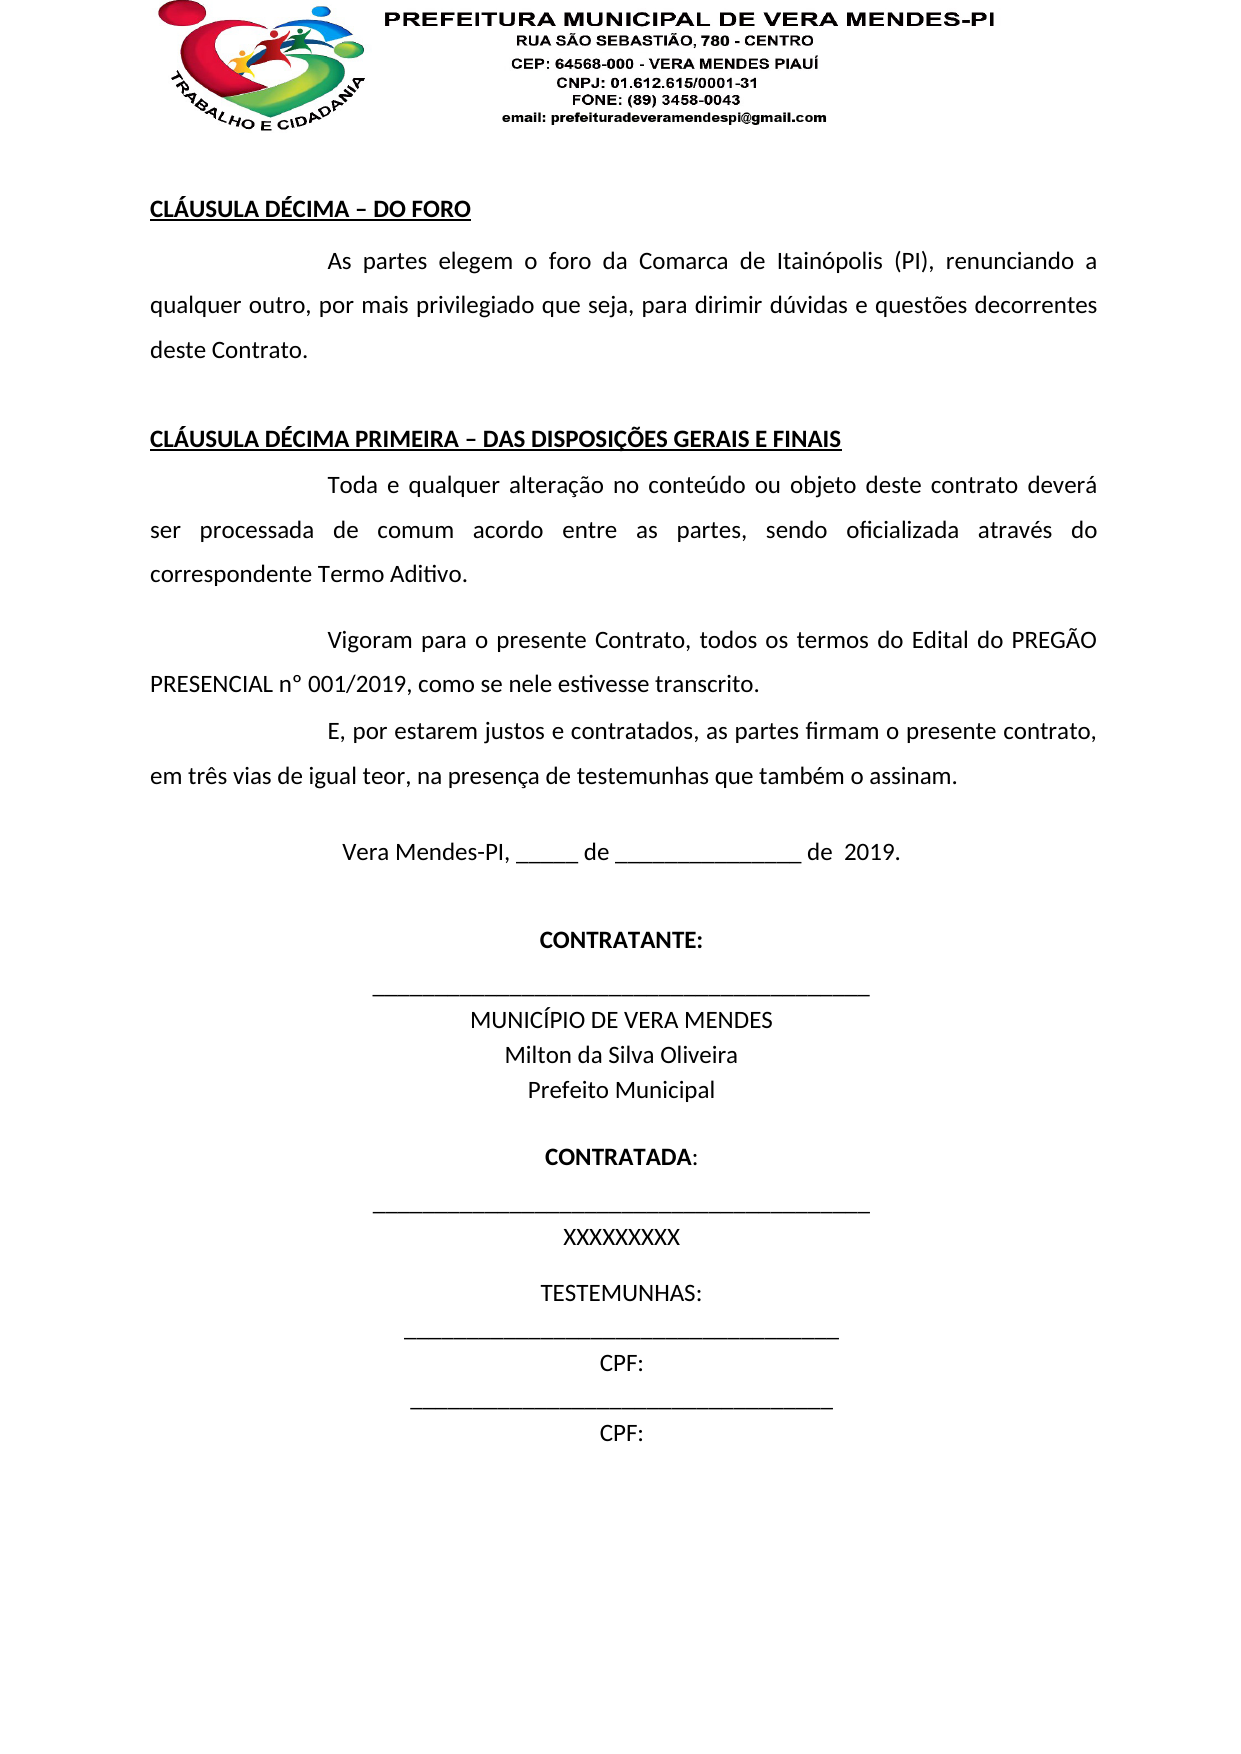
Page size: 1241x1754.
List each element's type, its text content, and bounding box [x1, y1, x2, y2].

picture [150, 0, 1036, 133]
text Prefeito Municipal [150, 1074, 1093, 1104]
text __________________________________ [150, 1382, 1093, 1413]
text ________________________________________ [150, 1187, 1093, 1217]
text As partes elegem o foro da Comarca de Itainópolis (PI), renunciando a qualquer outro, por mais privilegiado que seja, para dirimir dúvidas e questões decorrentes deste Contrato. [150, 245, 1099, 365]
text XXXXXXXXX [150, 1221, 1093, 1252]
text ___________________________________ [150, 1312, 1093, 1343]
text ________________________________________ [150, 969, 1093, 1000]
text CLÁUSULA DÉCIMA – DO FORO [150, 193, 1093, 224]
text CPF: [150, 1347, 1093, 1378]
text CLÁUSULA DÉCIMA PRIMEIRA – DAS DISPOSIÇÕES GERAIS E FINAIS [150, 423, 1093, 453]
text E, por estarem justos e contratados, as partes firmam o presente contrato, em três vias de igual teor, na presença de testemunhas que também o assinam. [150, 715, 1099, 791]
text CONTRATANTE: [150, 924, 1093, 955]
text CONTRATADA: [150, 1142, 1093, 1172]
text Vera Mendes-PI, _____ de _______________ de 2019. [150, 836, 1093, 867]
text CPF: [150, 1417, 1093, 1447]
text Milton da Silva Oliveira [150, 1039, 1093, 1069]
text Vigoram para o presente Contrato, todos os termos do Edital do PREGÃO PRESENCIAL nº 001/2019, como se nele estivesse transcrito. [150, 624, 1099, 699]
text Toda e qualquer alteração no conteúdo ou objeto deste contrato deverá ser processada de comum acordo entre as partes, sendo oficializada através do correspondente Termo Aditivo. [150, 469, 1099, 589]
text MUNICÍPIO DE VERA MENDES [150, 1004, 1093, 1034]
text TESTEMUNHAS: [150, 1277, 1093, 1308]
